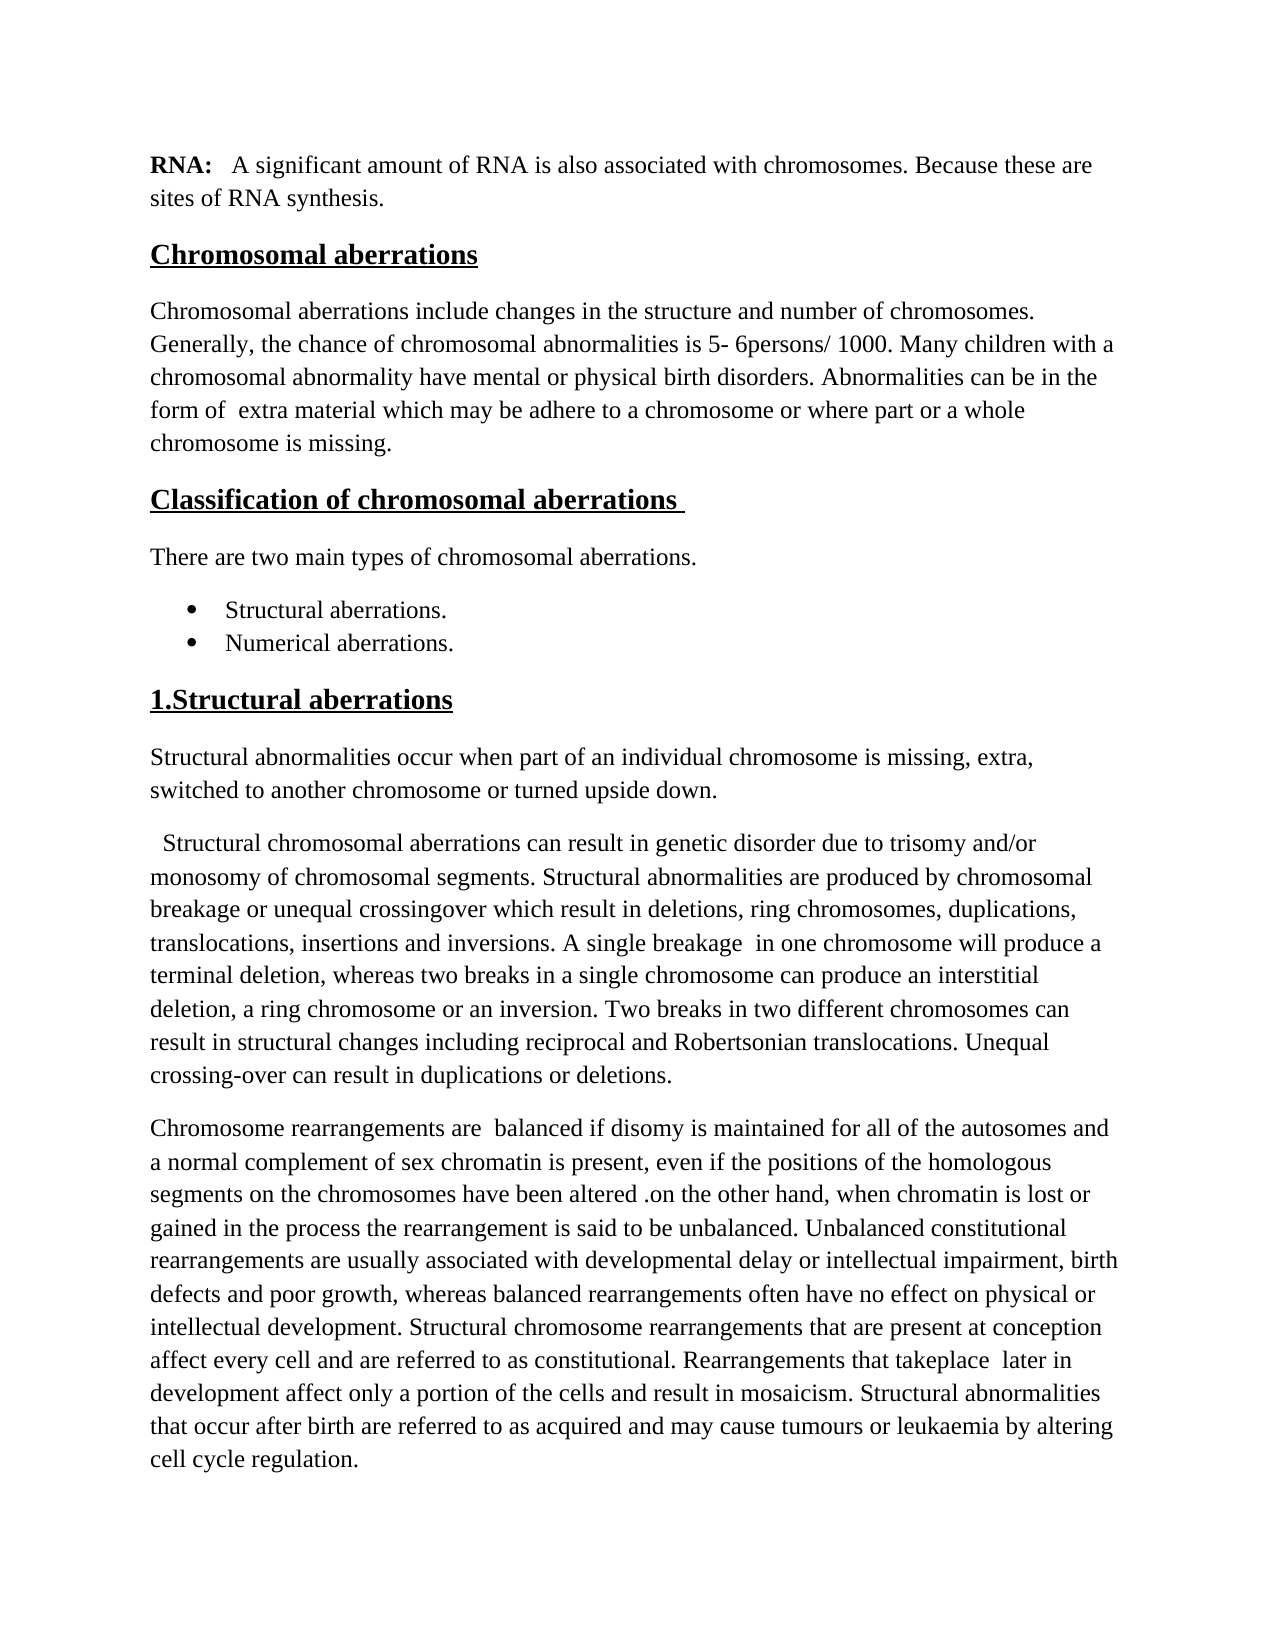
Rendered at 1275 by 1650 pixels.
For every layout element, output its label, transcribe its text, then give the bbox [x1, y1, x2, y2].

text Structural abnormalities occur when part of an individual chromosome is missing, extra, switched to another chromosome or turned upside down. [150, 742, 1125, 803]
list Numerical aberrations. [187, 628, 1125, 657]
text Classification of chromosomal aberrations [150, 482, 1125, 516]
text Chromosome rearrangements are balanced if disomy is maintained for all of the autosomes and a normal complement of sex chromatin is present, even if the positions of the homologous segments on the chromosomes have been altered .on the other hand, when chromatin is lost or gained in the process the rearrangement is said to be unbalanced. Unbalanced constitutional rearrangements are usually associated with developmental delay or intellectual impairment, birth defects and poor growth, whereas balanced rearrangements often have no effect on physical or intellectual development. Structural chromosome rearrangements that are present at conception affect every cell and are referred to as constitutional. Rearrangements that takeplace later in development affect only a portion of the cells and result in mosaicism. Structural abnormalities that occur after birth are referred to as acquired and may cause tumours or leukaemia by altering cell cycle regulation. [150, 1113, 1125, 1472]
text 1.Structural aberrations [150, 682, 1125, 716]
text There are two main types of chromosomal aberrations. [150, 542, 1125, 570]
list Structural aberrations. [187, 595, 1125, 624]
text Chromosomal aberrations [150, 237, 1125, 270]
text Chromosomal aberrations include changes in the structure and number of chromosomes. Generally, the chance of chromosomal abnormalities is 5- 6persons/ 1000. Many children with a chromosomal abnormality have mental or physical birth disorders. Abnormalities can be in the form of extra material which may be adhere to a chromosome or where part or a whole chromosome is missing. [150, 296, 1125, 457]
text RNA: A significant amount of RNA is also associated with chromosomes. Because these are sites of RNA synthesis. [150, 150, 1125, 212]
text Structural chromosomal aberrations can result in genetic disorder due to trisomy and/or monosomy of chromosomal segments. Structural abnormalities are produced by chromosomal breakage or unequal crossingover which result in deletions, ring chromosomes, duplications, translocations, insertions and inversions. A single breakage in one chromosome will produce a terminal deletion, whereas two breaks in a single chromosome can produce an interstitial deletion, a ring chromosome or an inversion. Two breaks in two different chromosomes can result in structural changes including reciprocal and Robertsonian translocations. Unequal crossing-over can result in duplications or deletions. [150, 828, 1125, 1088]
